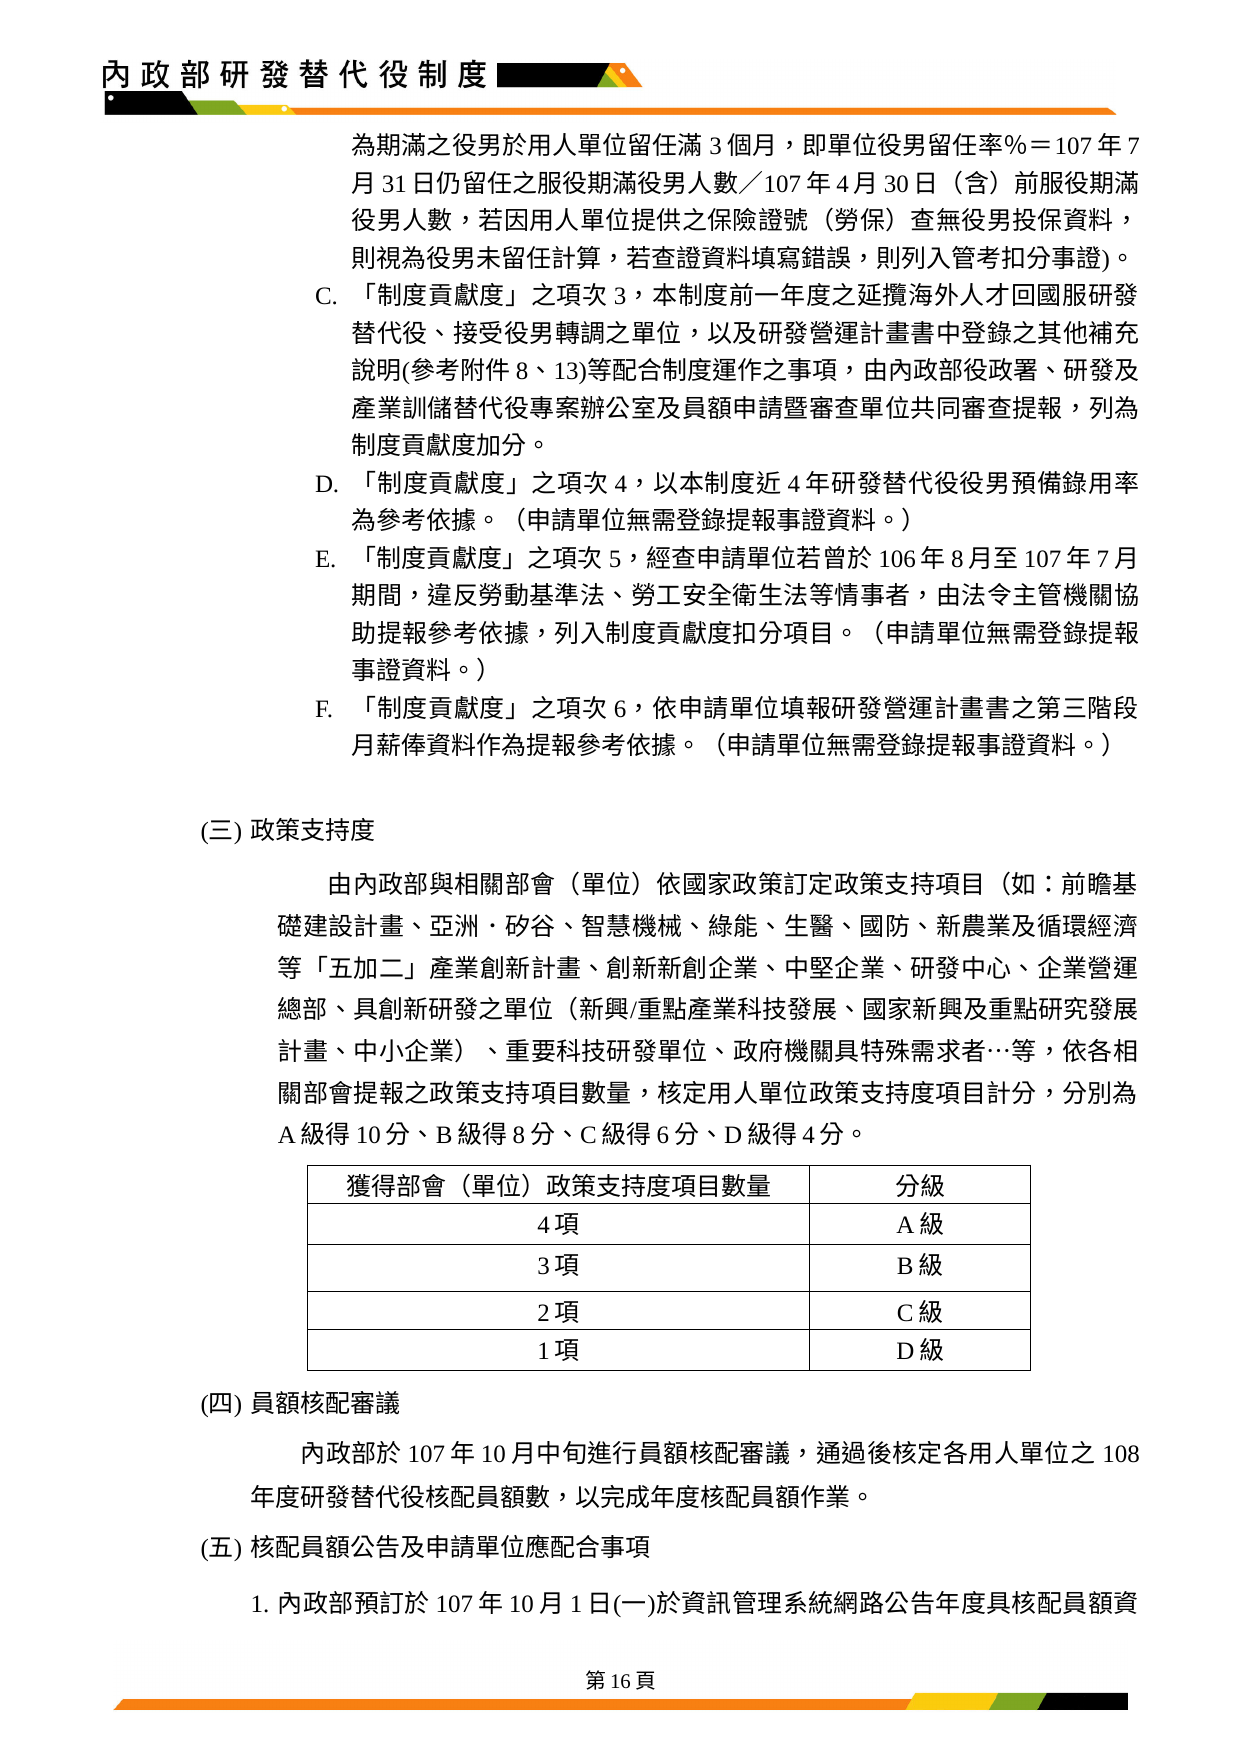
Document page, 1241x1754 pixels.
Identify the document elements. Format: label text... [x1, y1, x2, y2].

text 內政部於107年10月中旬進行員額核配審議，通過後核定各用人單位之108年度研發替代役核配員額數，以完成年度核配員額作業。 [250, 1427, 1140, 1515]
list 「制度貢獻度」之項次6，依申請單位填報研發營運計畫書之第三階段月薪俸資料作為提報參考依據。（申請單位無需登錄提報事證資料。） [315, 687, 1140, 762]
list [250, 1577, 1140, 1621]
list 核配員額公告及申請單位應配合事項 [200, 1521, 1140, 1565]
table_header 獲得部會（單位）政策支持度項目數量 [308, 1166, 809, 1203]
table_cell 3項 [308, 1245, 809, 1291]
table_cell D級 [810, 1330, 1030, 1370]
table_cell C級 [810, 1292, 1030, 1329]
table_cell 1項 [308, 1330, 809, 1370]
list 「制度貢獻度」之項次4，以本制度近4年研發替代役役男預備錄用率為參考依據。（申請單位無需登錄提報事證資料。） [315, 462, 1140, 537]
list 政策支持度 [200, 806, 1140, 848]
list 「制度貢獻度」之項次5，經查申請單位若曾於106年8月至107年7月期間，違反勞動基準法、勞工安全衛生法等情事者，由法令主管機關協助提報參考依據，列入制度貢獻度扣分項目。（申請單位無需登錄提報事證資料。） [315, 537, 1140, 687]
list 「制度貢獻度」之項次3，本制度前一年度之延攬海外人才回國服研發替代役、接受役男轉調之單位，以及研發營運計畫書中登錄之其他補充說明(參考附件8、13)等配合制度運作之事項，由內政部役政署、研發及產業訓儲替代役專案辦公室及員額申請暨審查單位共同審查提報，列為制度貢獻度加分。 [315, 275, 1140, 462]
table_header 分級 [810, 1166, 1030, 1203]
table_cell A級 [810, 1204, 1030, 1244]
table_cell B級 [810, 1245, 1030, 1291]
picture [100, 59, 1117, 123]
table_cell 2項 [308, 1292, 809, 1329]
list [315, 125, 1140, 275]
picture [113, 1640, 1128, 1713]
text 由內政部與相關部會（單位）依國家政策訂定政策支持項目（如：前瞻基礎建設計畫、亞洲．矽谷、智慧機械、綠能、生醫、國防、新農業及循環經濟等「五加二」產業創新計畫、創新新創企業、中堅企業、研發中心、企業營運總部、具創新研發之單位（新興/重點產業科技發展、國家新興及重點研究發展計畫、中小企業）、重要科技研發單位、政府機關具特殊需求者…等，依各相關部會提報之政策支持項目數量，核定用人單位政策支持度項目計分，分別為A級得10分、B級得8分、C級得6分、D級得4分。 [278, 860, 1140, 1152]
list 員額核配審議 [200, 1377, 1140, 1421]
table_cell 4項 [308, 1204, 809, 1244]
